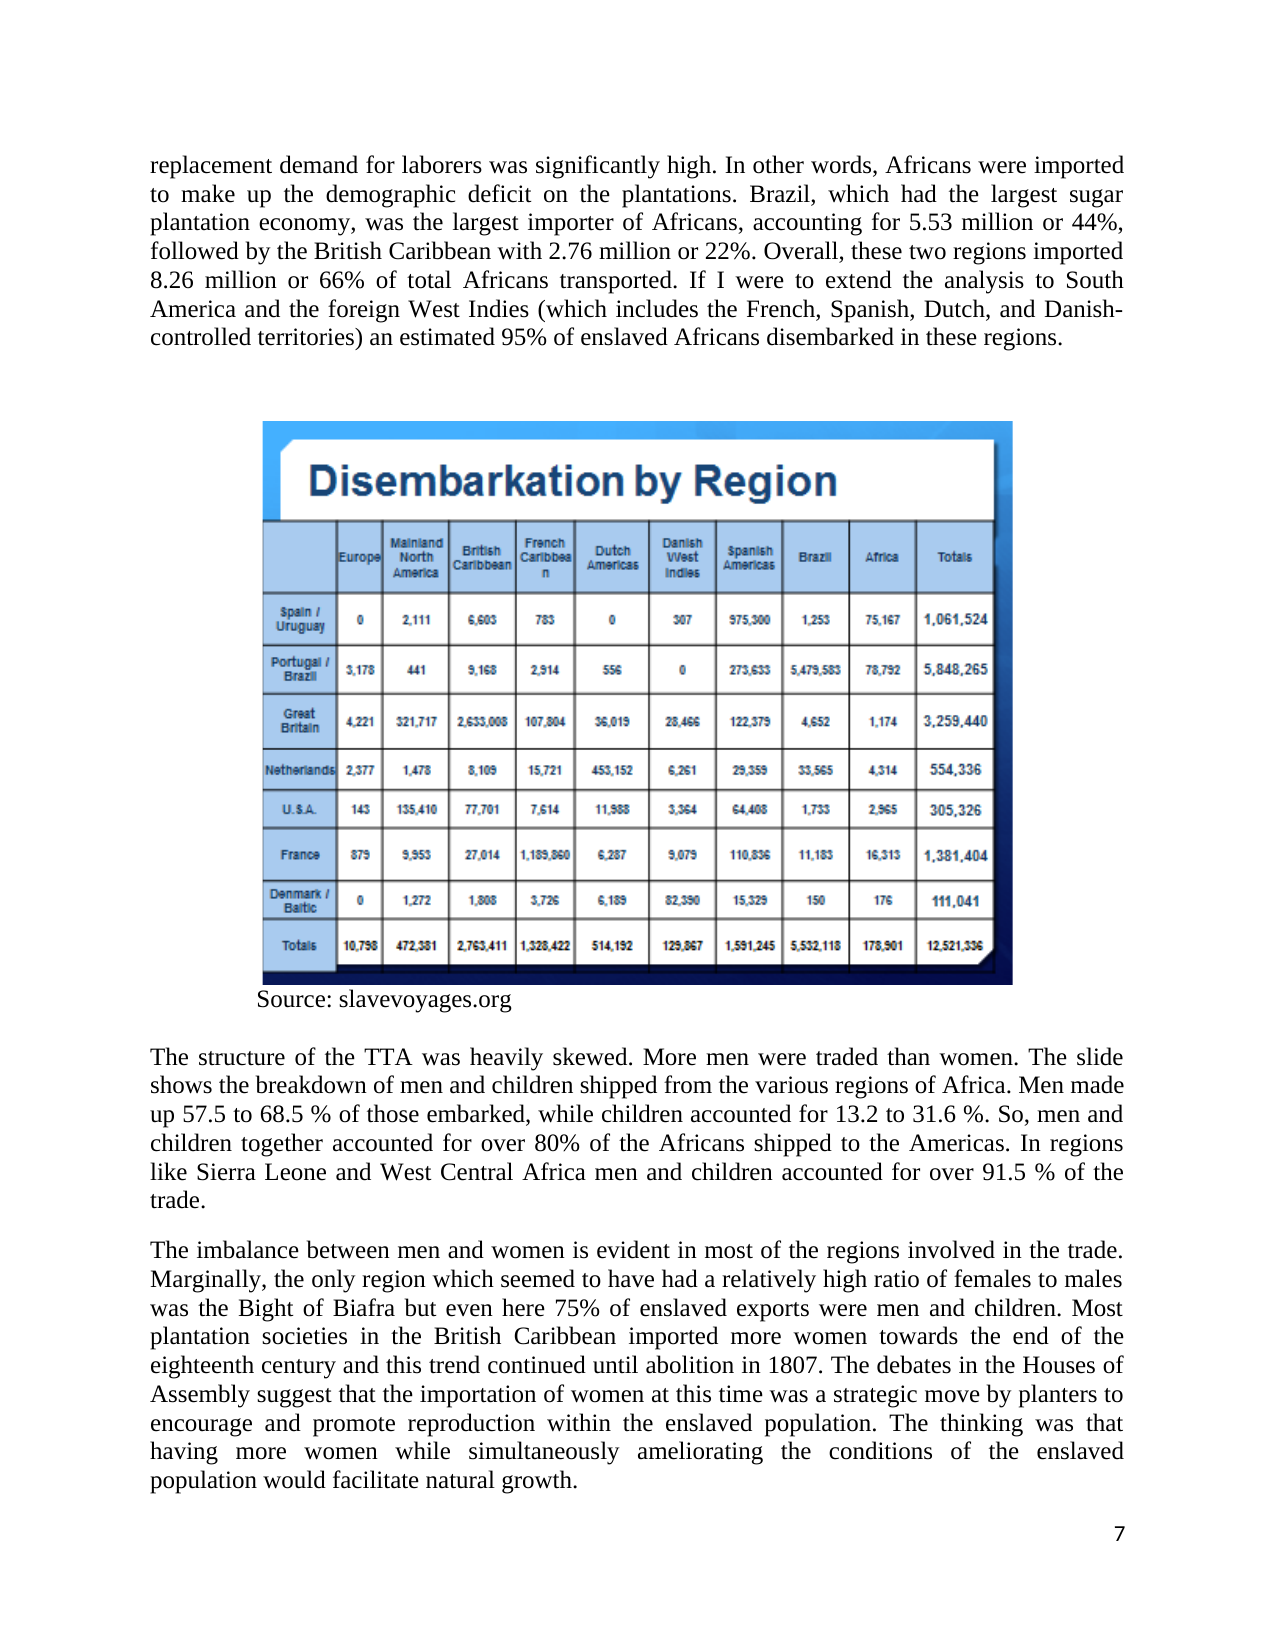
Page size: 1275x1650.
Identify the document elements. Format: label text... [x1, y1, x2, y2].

text The imbalance between men and women is evident in most of the regions involved in the trade. Marginally, the only region which seemed to have had a relatively high ratio of females to males was the Bight of Biafra but even here 75% of enslaved exports were men and children. Most plantation societies in the British Caribbean imported more women towards the end of the eighteenth century and this trend continued until abolition in 1807. The debates in the Houses of Assembly suggest that the importation of women at this time was a strategic move by planters to encourage and promote reproduction within the enslaved population. The thinking was that having more women while simultaneously ameliorating the conditions of the enslaved population would facilitate natural growth. [150, 1235, 1125, 1494]
picture [262, 421, 1013, 985]
text Source: slavevoyages.org [150, 984, 1125, 1013]
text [150, 150, 1125, 351]
text The structure of the TTA was heavily skewed. More men were traded than women. The slide shows the breakdown of men and children shipped from the various regions of Africa. Men made up 57.5 to 68.5 % of those embarked, while children accounted for 13.2 to 31.6 %. So, men and children together accounted for over 80% of the Africans shipped to the Americas. In regions like Sierra Leone and West Central Africa men and children accounted for over 91.5 % of the trade. [150, 1042, 1125, 1214]
